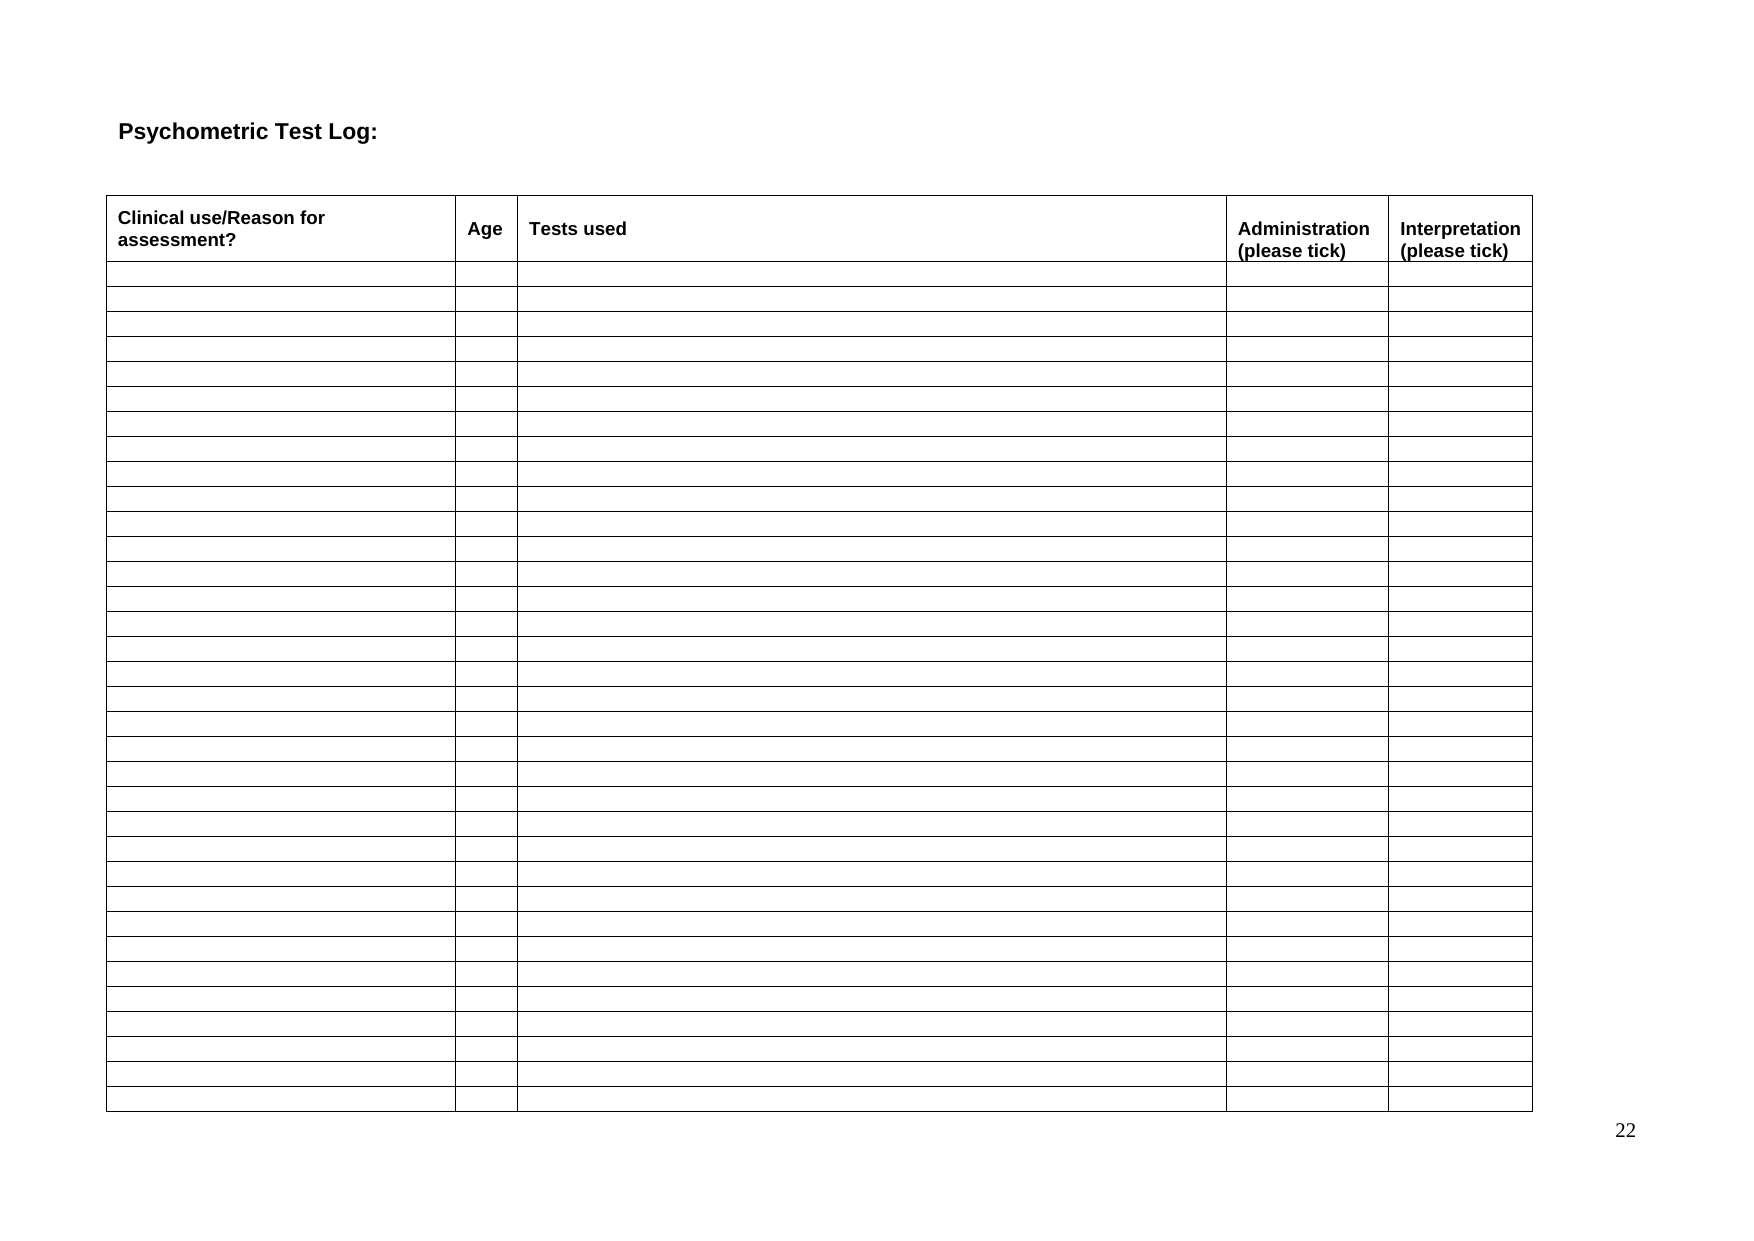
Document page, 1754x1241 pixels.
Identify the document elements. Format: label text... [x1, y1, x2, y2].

table_cell [456, 1012, 517, 1036]
table_cell [107, 837, 455, 861]
table_cell [1227, 487, 1388, 511]
table_cell [1389, 337, 1532, 361]
table_cell [1389, 262, 1532, 286]
table_cell [518, 912, 1226, 936]
table_cell [518, 337, 1226, 361]
table_cell [1389, 537, 1532, 561]
table_cell [518, 812, 1226, 836]
table_cell [456, 887, 517, 911]
table_cell [1227, 1087, 1388, 1111]
table_cell [1227, 412, 1388, 436]
table_cell [456, 762, 517, 786]
table_cell [1389, 812, 1532, 836]
table_cell [107, 712, 455, 736]
table_cell [107, 662, 455, 686]
table_cell [456, 1037, 517, 1061]
table_cell [1227, 787, 1388, 811]
table_cell [1227, 937, 1388, 961]
table_cell [1389, 1087, 1532, 1111]
table_cell [107, 787, 455, 811]
table_cell [107, 337, 455, 361]
table_cell [518, 987, 1226, 1011]
table_cell [456, 787, 517, 811]
table_cell [518, 962, 1226, 986]
table_cell [1227, 812, 1388, 836]
table_cell [1227, 387, 1388, 411]
table_cell [456, 512, 517, 536]
table_cell [1389, 737, 1532, 761]
table_cell [456, 687, 517, 711]
table_cell [456, 362, 517, 386]
table_cell [1227, 462, 1388, 486]
table_cell [456, 262, 517, 286]
table_cell [456, 637, 517, 661]
table_cell [107, 737, 455, 761]
table_cell [1389, 562, 1532, 586]
table_cell [456, 287, 517, 311]
table_cell [107, 537, 455, 561]
table_cell [1227, 612, 1388, 636]
table_cell [518, 437, 1226, 461]
table_cell [518, 462, 1226, 486]
table_cell [518, 662, 1226, 686]
table_cell [107, 912, 455, 936]
table_cell [1227, 1062, 1388, 1086]
table_header Clinical use/Reason for assessment? [107, 196, 455, 261]
table_cell [518, 787, 1226, 811]
table_cell [456, 737, 517, 761]
table_cell [456, 962, 517, 986]
table_cell [1227, 587, 1388, 611]
table_cell [1227, 337, 1388, 361]
table_cell [1389, 787, 1532, 811]
table_cell [456, 837, 517, 861]
table_cell [1389, 312, 1532, 336]
table_cell [107, 487, 455, 511]
table_cell [456, 812, 517, 836]
table_header Age [456, 196, 517, 261]
table_cell [1389, 987, 1532, 1011]
table_cell [456, 612, 517, 636]
table_cell [1389, 712, 1532, 736]
table_cell [1227, 437, 1388, 461]
table_cell [1227, 537, 1388, 561]
table_cell [107, 1087, 455, 1111]
table_cell [518, 887, 1226, 911]
text Psychometric Test Log: [118, 118, 1636, 144]
table_cell [1389, 612, 1532, 636]
table_cell [518, 587, 1226, 611]
table_cell [1227, 362, 1388, 386]
table_cell [518, 362, 1226, 386]
table_cell [107, 387, 455, 411]
table_cell [107, 287, 455, 311]
table_cell [1389, 1062, 1532, 1086]
table_header Interpretation (please tick) [1389, 196, 1532, 261]
table_cell [1389, 462, 1532, 486]
table_cell [518, 512, 1226, 536]
table_cell [456, 437, 517, 461]
table_cell [518, 1062, 1226, 1086]
table_cell [456, 537, 517, 561]
table_cell [107, 612, 455, 636]
table_cell [518, 537, 1226, 561]
table_cell [1227, 1037, 1388, 1061]
table_cell [107, 587, 455, 611]
table_cell [107, 937, 455, 961]
table_cell [518, 287, 1226, 311]
table_cell [518, 1012, 1226, 1036]
table_cell [1227, 312, 1388, 336]
table_header Administration (please tick) [1227, 196, 1388, 261]
table_cell [1389, 387, 1532, 411]
table_cell [518, 862, 1226, 886]
table_cell [456, 312, 517, 336]
table_cell [1227, 737, 1388, 761]
table_cell [1227, 662, 1388, 686]
table_cell [107, 687, 455, 711]
table_cell [518, 837, 1226, 861]
table_cell [1227, 912, 1388, 936]
table_cell [456, 1062, 517, 1086]
table_cell [518, 262, 1226, 286]
table_cell [518, 737, 1226, 761]
table_cell [456, 562, 517, 586]
table_cell [518, 412, 1226, 436]
table_header Tests used [518, 196, 1226, 261]
table_cell [1227, 862, 1388, 886]
table_cell [518, 712, 1226, 736]
table_cell [1227, 637, 1388, 661]
table_cell [1227, 837, 1388, 861]
table_cell [107, 562, 455, 586]
table_cell [1227, 562, 1388, 586]
table_cell [1389, 362, 1532, 386]
table_cell [518, 1037, 1226, 1061]
table_cell [1389, 762, 1532, 786]
table_cell [107, 862, 455, 886]
table_cell [107, 762, 455, 786]
table_cell [456, 937, 517, 961]
table_cell [518, 387, 1226, 411]
table_cell [107, 637, 455, 661]
table_cell [107, 312, 455, 336]
table_cell [1389, 937, 1532, 961]
table_cell [1389, 862, 1532, 886]
table_cell [1389, 437, 1532, 461]
table_cell [456, 987, 517, 1011]
table_cell [1227, 1012, 1388, 1036]
table_cell [456, 712, 517, 736]
table_cell [107, 262, 455, 286]
table_cell [1389, 687, 1532, 711]
table_cell [107, 412, 455, 436]
table_cell [1227, 987, 1388, 1011]
table_cell [1227, 687, 1388, 711]
table_cell [1389, 887, 1532, 911]
table_cell [107, 362, 455, 386]
table_cell [1227, 712, 1388, 736]
table_cell [1389, 487, 1532, 511]
table_cell [518, 1087, 1226, 1111]
table_cell [518, 762, 1226, 786]
table_cell [456, 587, 517, 611]
table_cell [1389, 962, 1532, 986]
table_cell [1389, 1037, 1532, 1061]
table_cell [456, 912, 517, 936]
table_cell [518, 612, 1226, 636]
table_cell [1389, 412, 1532, 436]
table_cell [456, 487, 517, 511]
table_cell [1389, 512, 1532, 536]
table_cell [107, 887, 455, 911]
table_cell [1227, 262, 1388, 286]
table_cell [456, 412, 517, 436]
table_cell [1227, 887, 1388, 911]
table_cell [1389, 587, 1532, 611]
table_cell [1227, 962, 1388, 986]
table_cell [456, 337, 517, 361]
table_cell [1227, 762, 1388, 786]
table_cell [1389, 287, 1532, 311]
table_cell [456, 862, 517, 886]
table_cell [107, 987, 455, 1011]
table_cell [1389, 837, 1532, 861]
table_cell [456, 1087, 517, 1111]
table_cell [107, 512, 455, 536]
table_cell [518, 562, 1226, 586]
table_cell [107, 462, 455, 486]
table_cell [107, 437, 455, 461]
table_cell [518, 687, 1226, 711]
table_cell [456, 462, 517, 486]
table_cell [518, 312, 1226, 336]
table_cell [518, 937, 1226, 961]
table_cell [107, 1062, 455, 1086]
table_cell [107, 1037, 455, 1061]
table_cell [1389, 912, 1532, 936]
table_cell [107, 812, 455, 836]
table_cell [456, 387, 517, 411]
table_cell [456, 662, 517, 686]
table_cell [1389, 1012, 1532, 1036]
table_cell [1389, 637, 1532, 661]
table_cell [518, 487, 1226, 511]
table_cell [107, 962, 455, 986]
table_cell [107, 1012, 455, 1036]
table_cell [1227, 512, 1388, 536]
table_cell [1227, 287, 1388, 311]
table_cell [518, 637, 1226, 661]
table_cell [1389, 662, 1532, 686]
